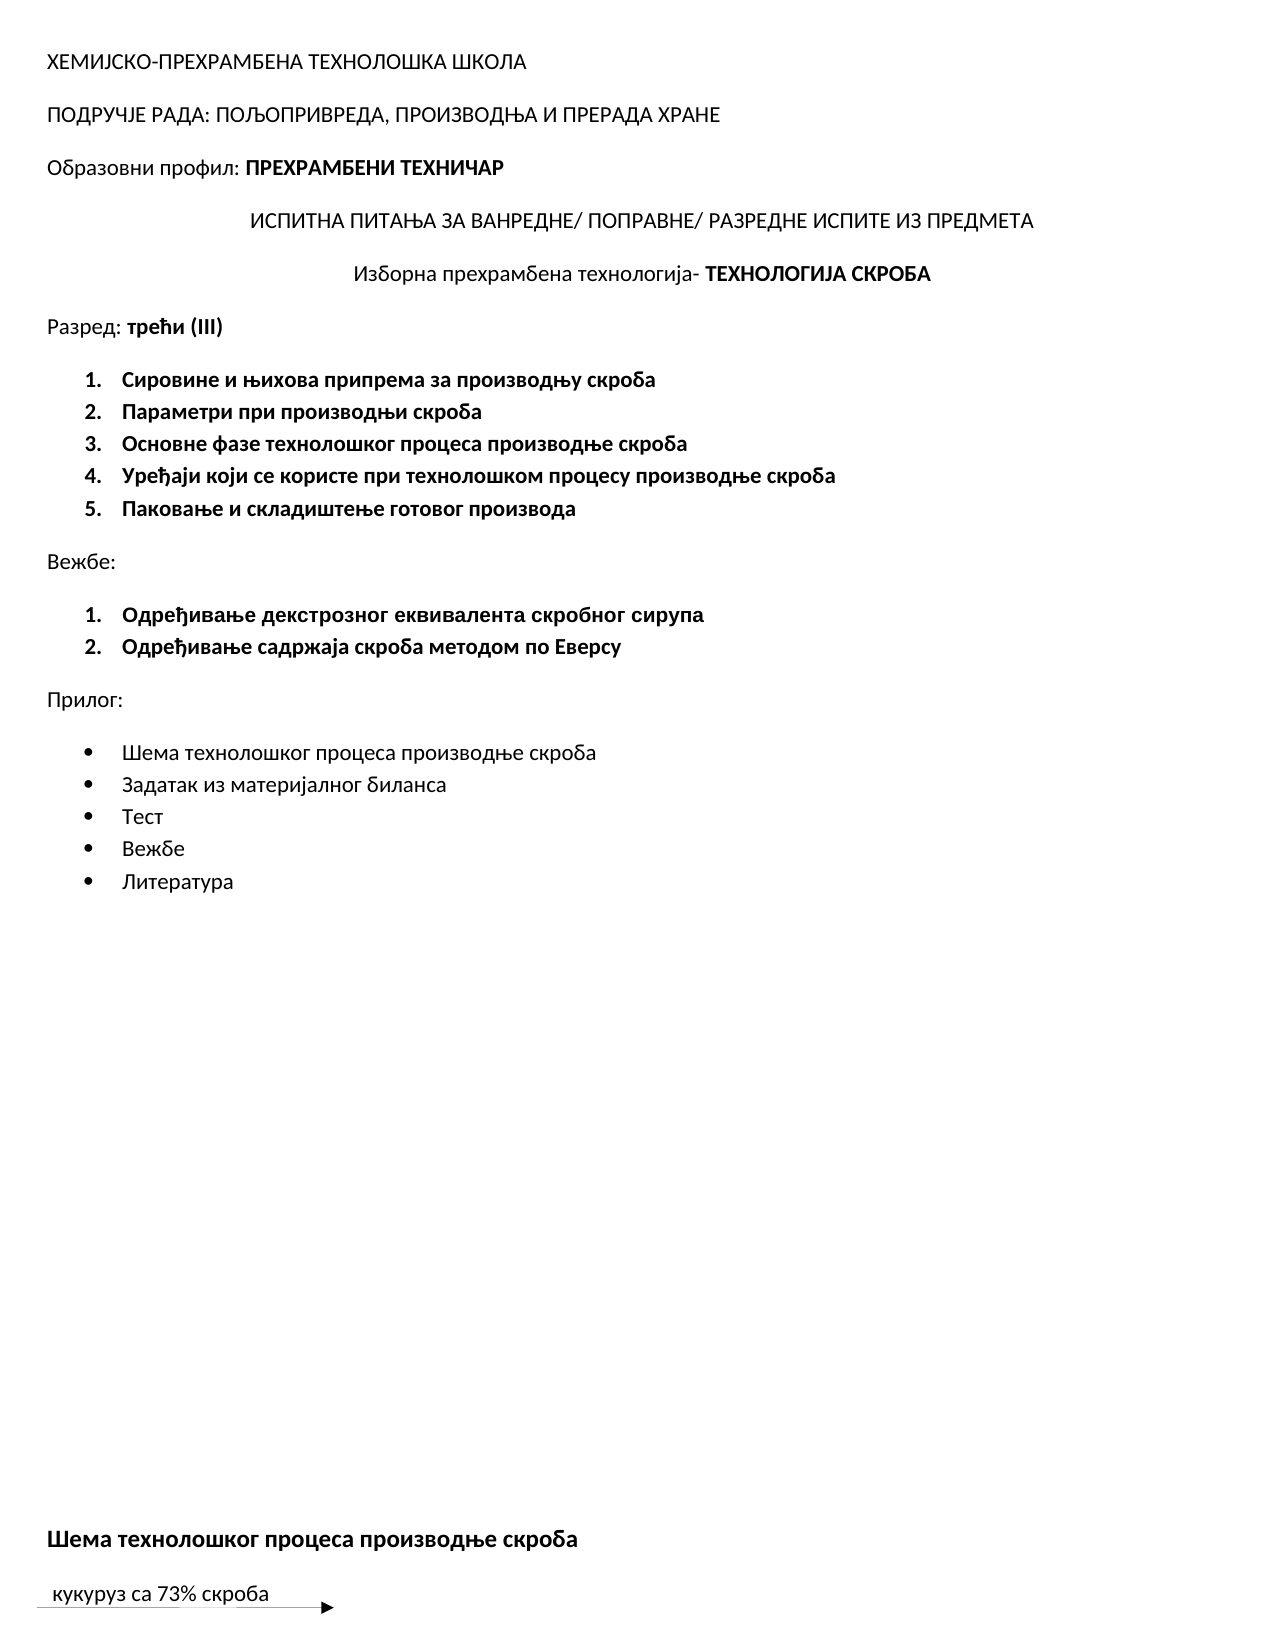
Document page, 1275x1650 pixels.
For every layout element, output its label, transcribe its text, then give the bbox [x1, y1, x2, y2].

text Изборна прехрамбена технологија- ТЕХНОЛОГИЈА СКРОБА [47, 259, 1237, 287]
list Уређаји који се користе при технолошком процесу производње скроба [84, 462, 1237, 489]
text Образовни профил: ПРЕХРАМБЕНИ ТЕХНИЧАР [47, 153, 1237, 181]
list Задатак из материјалног биланса [84, 770, 1237, 798]
text кукуруз са 73% скроба [47, 1579, 1237, 1607]
list Паковање и складиштење готовог производа [84, 494, 1237, 522]
text ПОДРУЧЈЕ РАДА: ПОЉОПРИВРЕДА, ПРОИЗВОДЊА И ПРЕРАДА ХРАНЕ [47, 100, 1237, 128]
text Прилог: [47, 685, 1237, 713]
text ХЕМИЈСКО-ПРЕХРАМБЕНА ТЕХНОЛОШКА ШКОЛА [47, 47, 1237, 75]
list Вежбе [84, 834, 1237, 863]
list Литература [84, 867, 1237, 895]
list Одређивање декстрозног еквивалента скробног сирупа [84, 600, 1237, 628]
list Основне фазе технолошког процеса производње скроба [84, 429, 1237, 457]
list Сировине и њихова припрема за производњу скроба [84, 365, 1237, 393]
list Одређивање садржаја скроба методом по Еверсу [84, 632, 1237, 660]
list Параметри при производњи скроба [84, 397, 1237, 425]
text Шема технолошког процеса производње скроба [47, 1524, 1237, 1554]
text ИСПИТНА ПИТАЊА ЗА ВАНРЕДНЕ/ ПОПРАВНЕ/ РАЗРЕДНЕ ИСПИТЕ ИЗ ПРЕДМЕТА [47, 206, 1237, 234]
text Разред: трећи (III) [47, 312, 1237, 340]
list Тест [84, 802, 1237, 830]
text Вежбе: [47, 547, 1237, 575]
list Шема технолошког процеса производње скроба [84, 738, 1237, 766]
